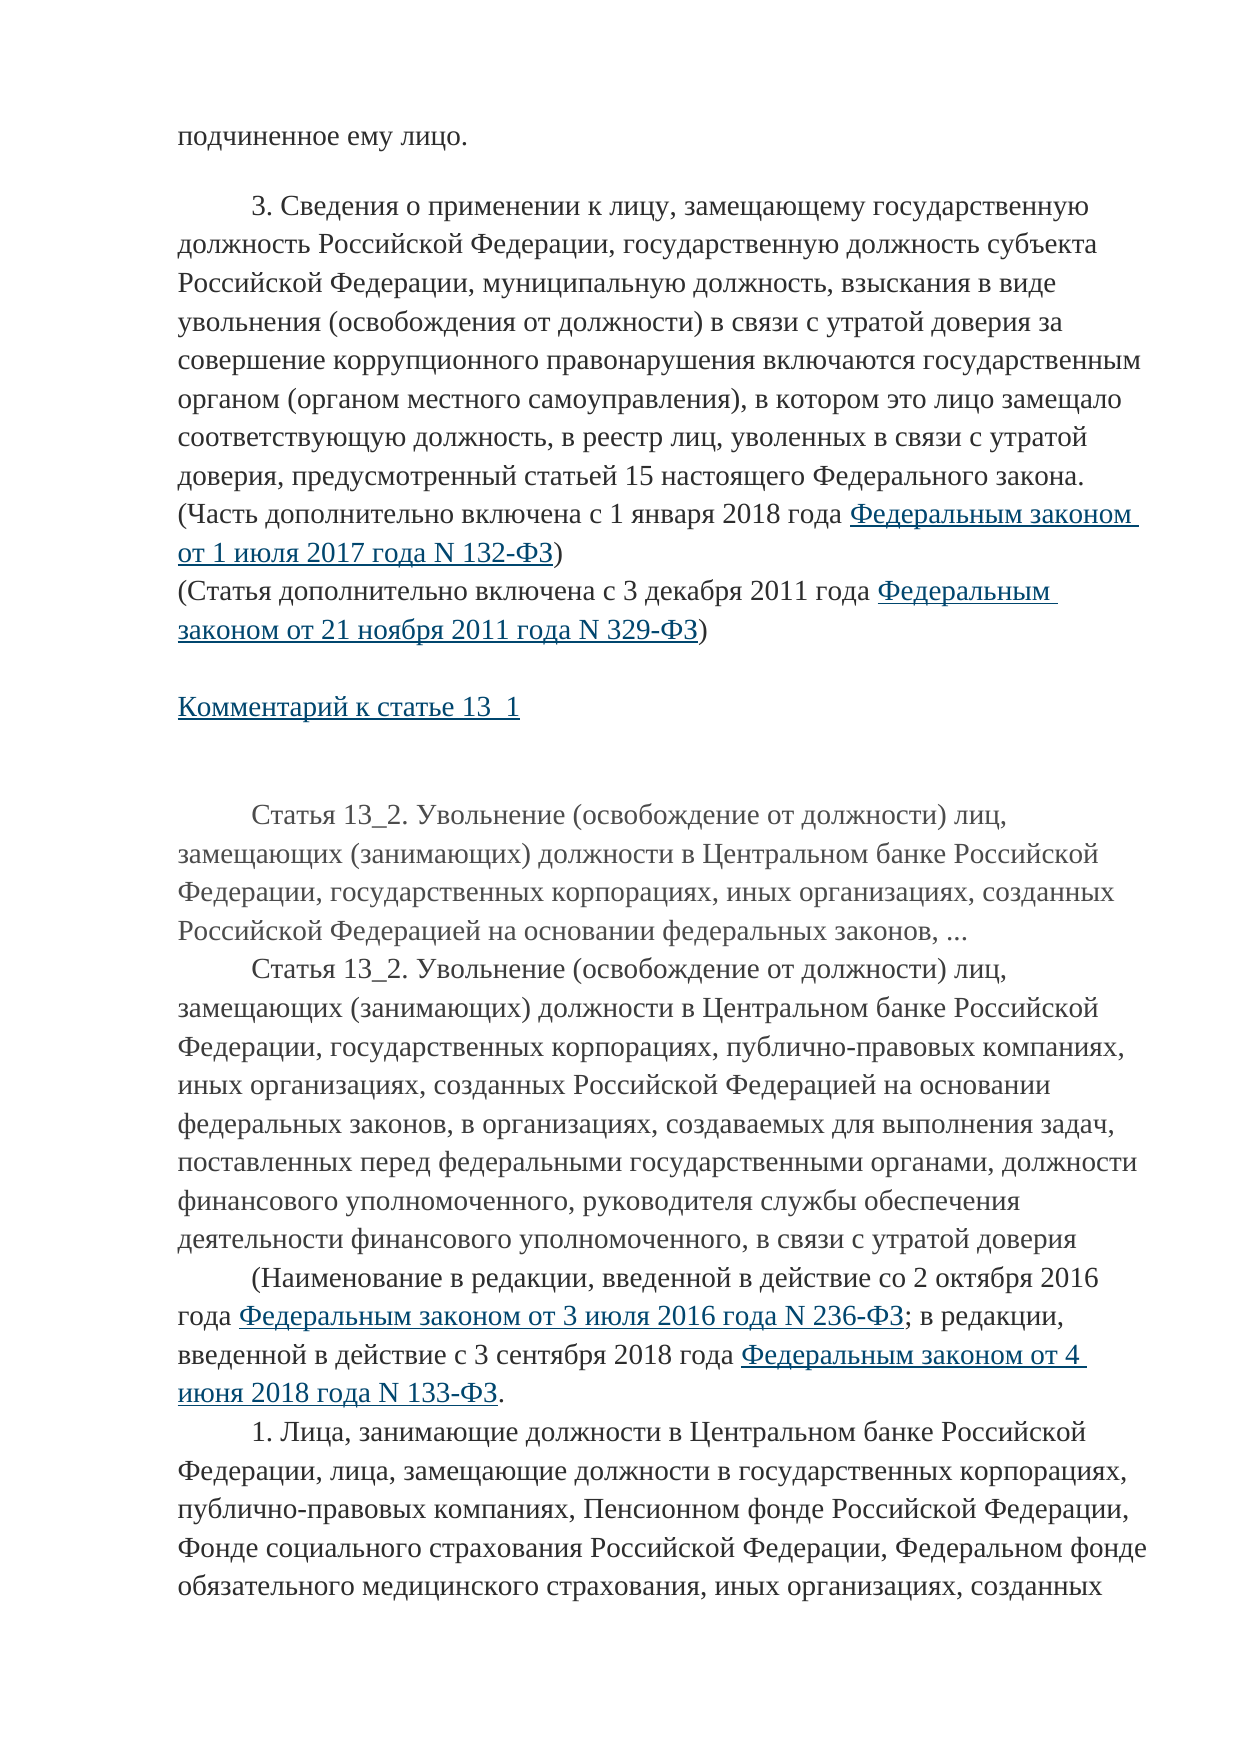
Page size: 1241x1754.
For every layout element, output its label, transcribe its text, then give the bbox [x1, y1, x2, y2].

text Статья 13_2. Увольнение (освобождение от должности) лиц, замещающих (занимающих) должности в Центральном банке Российской Федерации, государственных корпорациях, иных организациях, созданных Российской Федерацией на основании федеральных законов, ... [177, 797, 1152, 947]
text (Наименование в редакции, введенной в действие со 2 октября 2016 года Федеральным законом от 3 июля 2016 года N 236-ФЗ; в редакции, введенной в действие с 3 сентября 2018 года Федеральным законом от 4 июня 2018 года N 133-ФЗ. [177, 1260, 1152, 1409]
text 3. Сведения о применении к лицу, замещающему государственную должность Российской Федерации, государственную должность субъекта Российской Федерации, муниципальную должность, взыскания в виде увольнения (освобождения от должности) в связи с утратой доверия за совершение коррупционного правонарушения включаются государственным органом (органом местного самоуправления), в котором это лицо замещало соответствующую должность, в реестр лиц, уволенных в связи с утратой доверия, предусмотренный статьей 15 настоящего Федерального закона. (Часть дополнительно включена с 1 января 2018 года Федеральным законом от 1 июля 2017 года N 132-ФЗ) (Статья дополнительно включена с 3 декабря 2011 года Федеральным законом от 21 ноября 2011 года N 329-ФЗ) Комментарий к статье 13_1 [177, 188, 1152, 793]
text Статья 13_2. Увольнение (освобождение от должности) лиц, замещающих (занимающих) должности в Центральном банке Российской Федерации, государственных корпорациях, публично-правовых компаниях, иных организациях, созданных Российской Федерацией на основании федеральных законов, в организациях, создаваемых для выполнения задач, поставленных перед федеральными государственными органами, должности финансового уполномоченного, руководителя службы обеспечения деятельности финансового уполномоченного, в связи с утратой доверия [177, 952, 1152, 1255]
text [177, 118, 1152, 184]
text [177, 1414, 1152, 1602]
